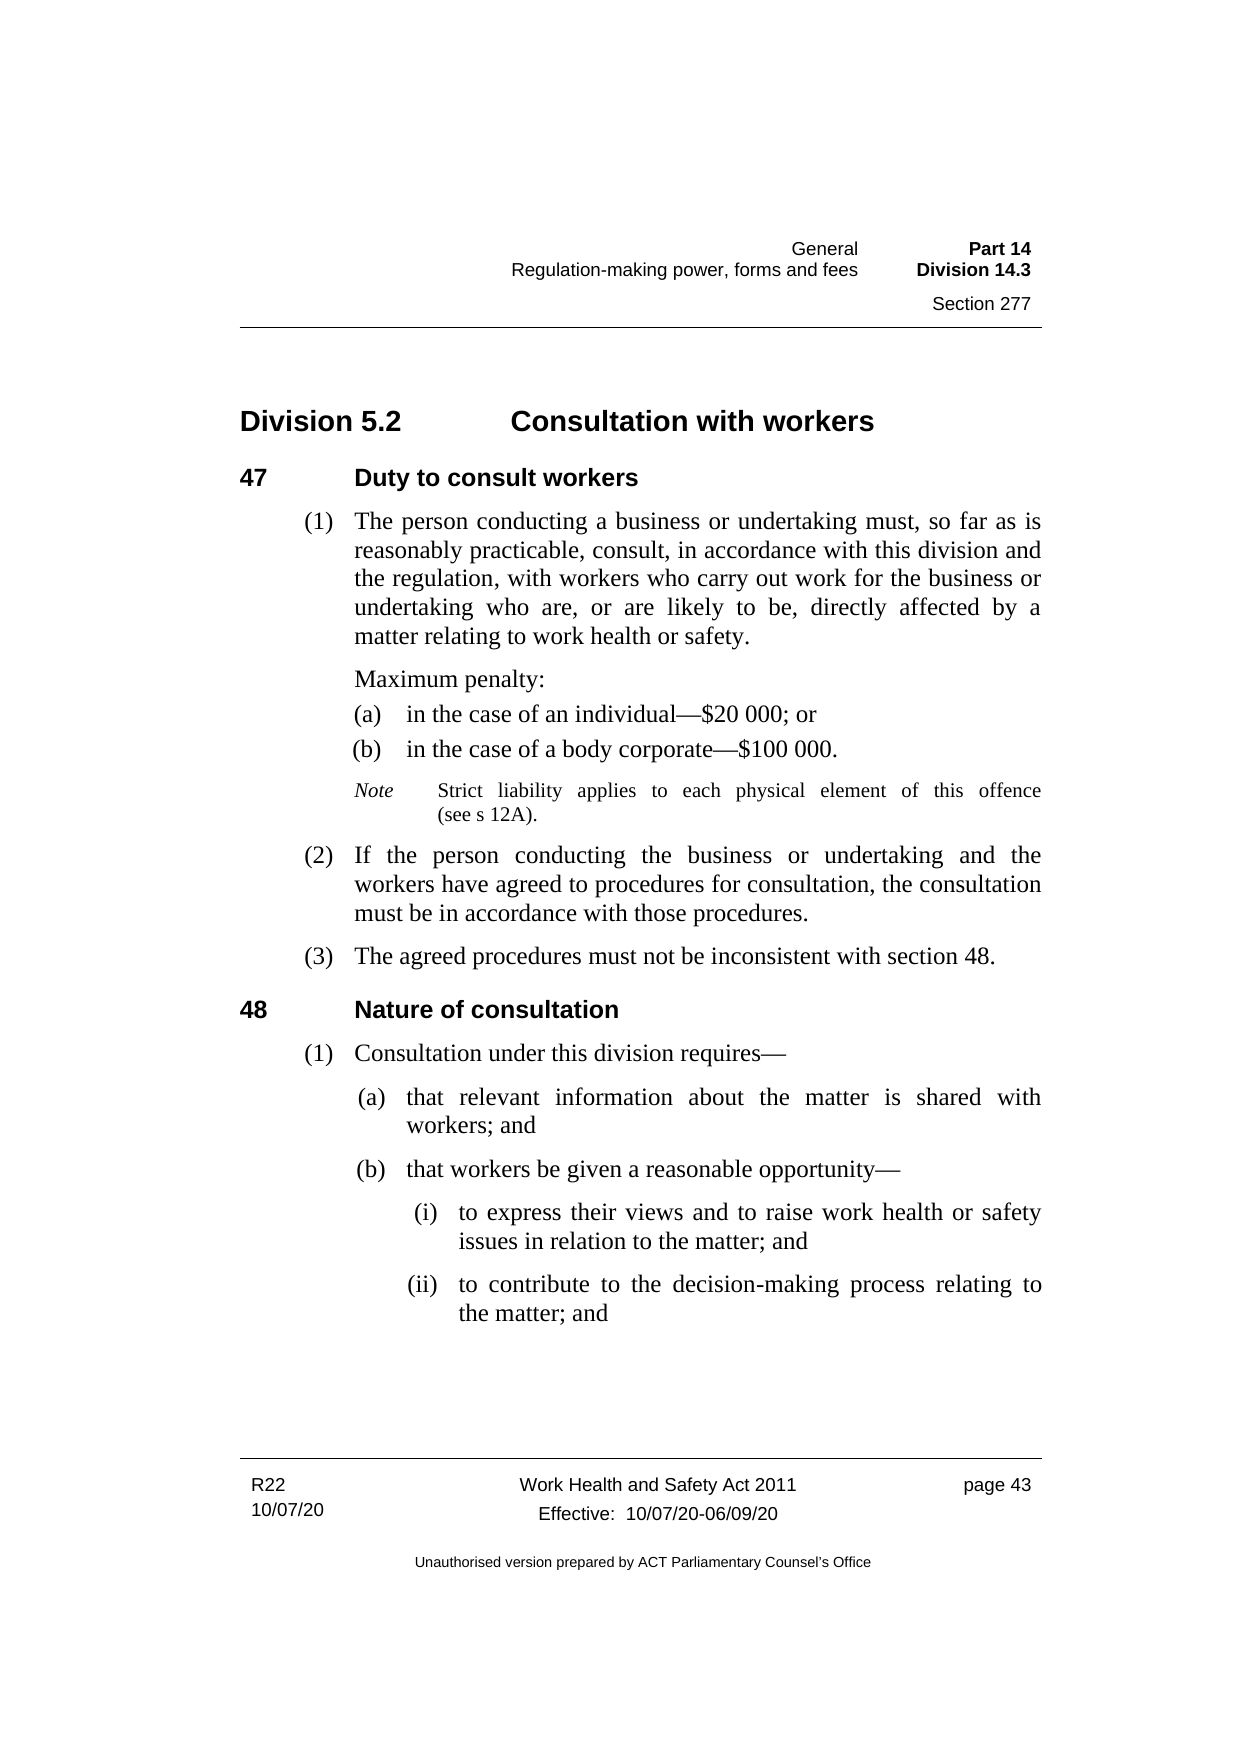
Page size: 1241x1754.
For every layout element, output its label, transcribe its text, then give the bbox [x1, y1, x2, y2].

text (1) The person conducting a business or undertaking must, so far as is reasonably practicable, consult, in accordance with this division and the regulation, with workers who carry out work for the business or undertaking who are, or are likely to be, directly affected by a matter relating to work health or safety. [239, 506, 1042, 650]
text (1) Consultation under this division requires— [239, 1038, 1042, 1067]
text (2) If the person conducting the business or undertaking and the workers have agreed to procedures for consultation, the consultation must be in accordance with those procedures. [239, 840, 1042, 927]
text Note Strict liability applies to each physical element of this offence (see s 12A). [354, 778, 1042, 826]
text Maximum penalty: [354, 664, 1042, 693]
text (a) that relevant information about the matter is shared with workers; and [239, 1082, 1042, 1139]
text (b) that workers be given a reasonable opportunity— [239, 1154, 1042, 1182]
text Division 5.2 Consultation with workers [239, 404, 1042, 438]
text 47 Duty to consult workers [239, 463, 1042, 491]
text (a) in the case of an individual—$20 000; or [239, 699, 1042, 728]
text (3) The agreed procedures must not be inconsistent with section 48. [239, 941, 1042, 970]
text 48 Nature of consultation [239, 995, 1042, 1024]
text (ii) to contribute to the decision-making process relating to the matter; and [239, 1269, 1042, 1327]
text (i) to express their views and to raise work health or safety issues in relation to the matter; and [239, 1197, 1042, 1254]
text (b) in the case of a body corporate—$100 000. [239, 734, 1042, 763]
